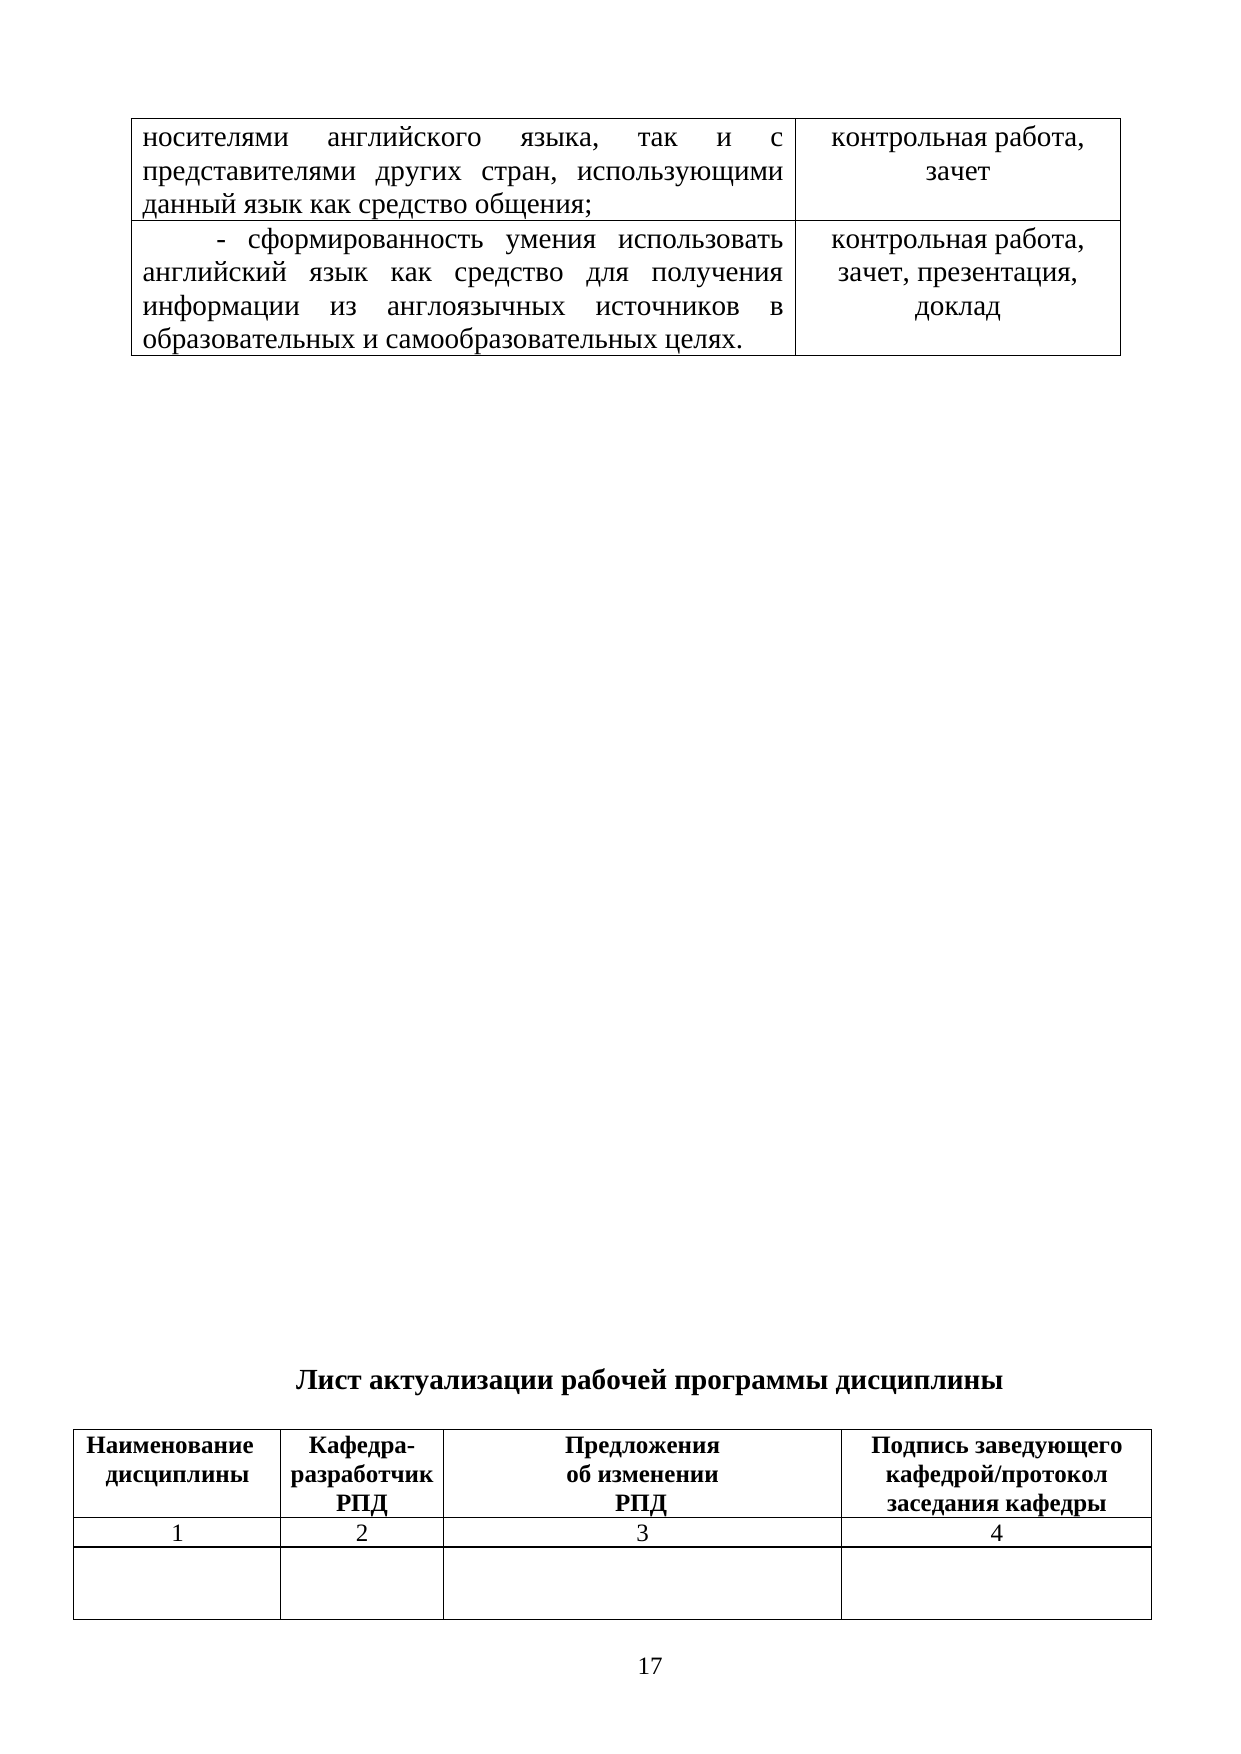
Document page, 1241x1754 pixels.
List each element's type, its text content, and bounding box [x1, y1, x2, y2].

text Лист актуализации рабочей программы дисциплины [133, 1362, 1167, 1396]
table_header Наименование дисциплины [74, 1430, 280, 1517]
table_header Подпись заведующего кафедрой/протокол заседания кафедры [842, 1430, 1151, 1517]
table_cell 4 [842, 1518, 1151, 1546]
table_cell [74, 1548, 280, 1619]
table_cell [444, 1548, 841, 1619]
table_header Предложения об изменении РПД [444, 1430, 841, 1517]
table_cell 1 [74, 1518, 280, 1546]
table_cell - сформированность умения использовать английский язык как средство для получения информации из англоязычных источников в образовательных и самообразовательных целях. [132, 221, 795, 355]
table_cell 2 [281, 1518, 443, 1546]
table_header Кафедра-разработчик РПД [281, 1430, 443, 1517]
table_cell [842, 1548, 1151, 1619]
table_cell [132, 119, 795, 220]
table_cell 3 [444, 1518, 841, 1546]
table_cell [796, 119, 1120, 220]
table_cell [281, 1548, 443, 1619]
table_cell контрольная работа, зачет, презентация, доклад [796, 221, 1120, 355]
